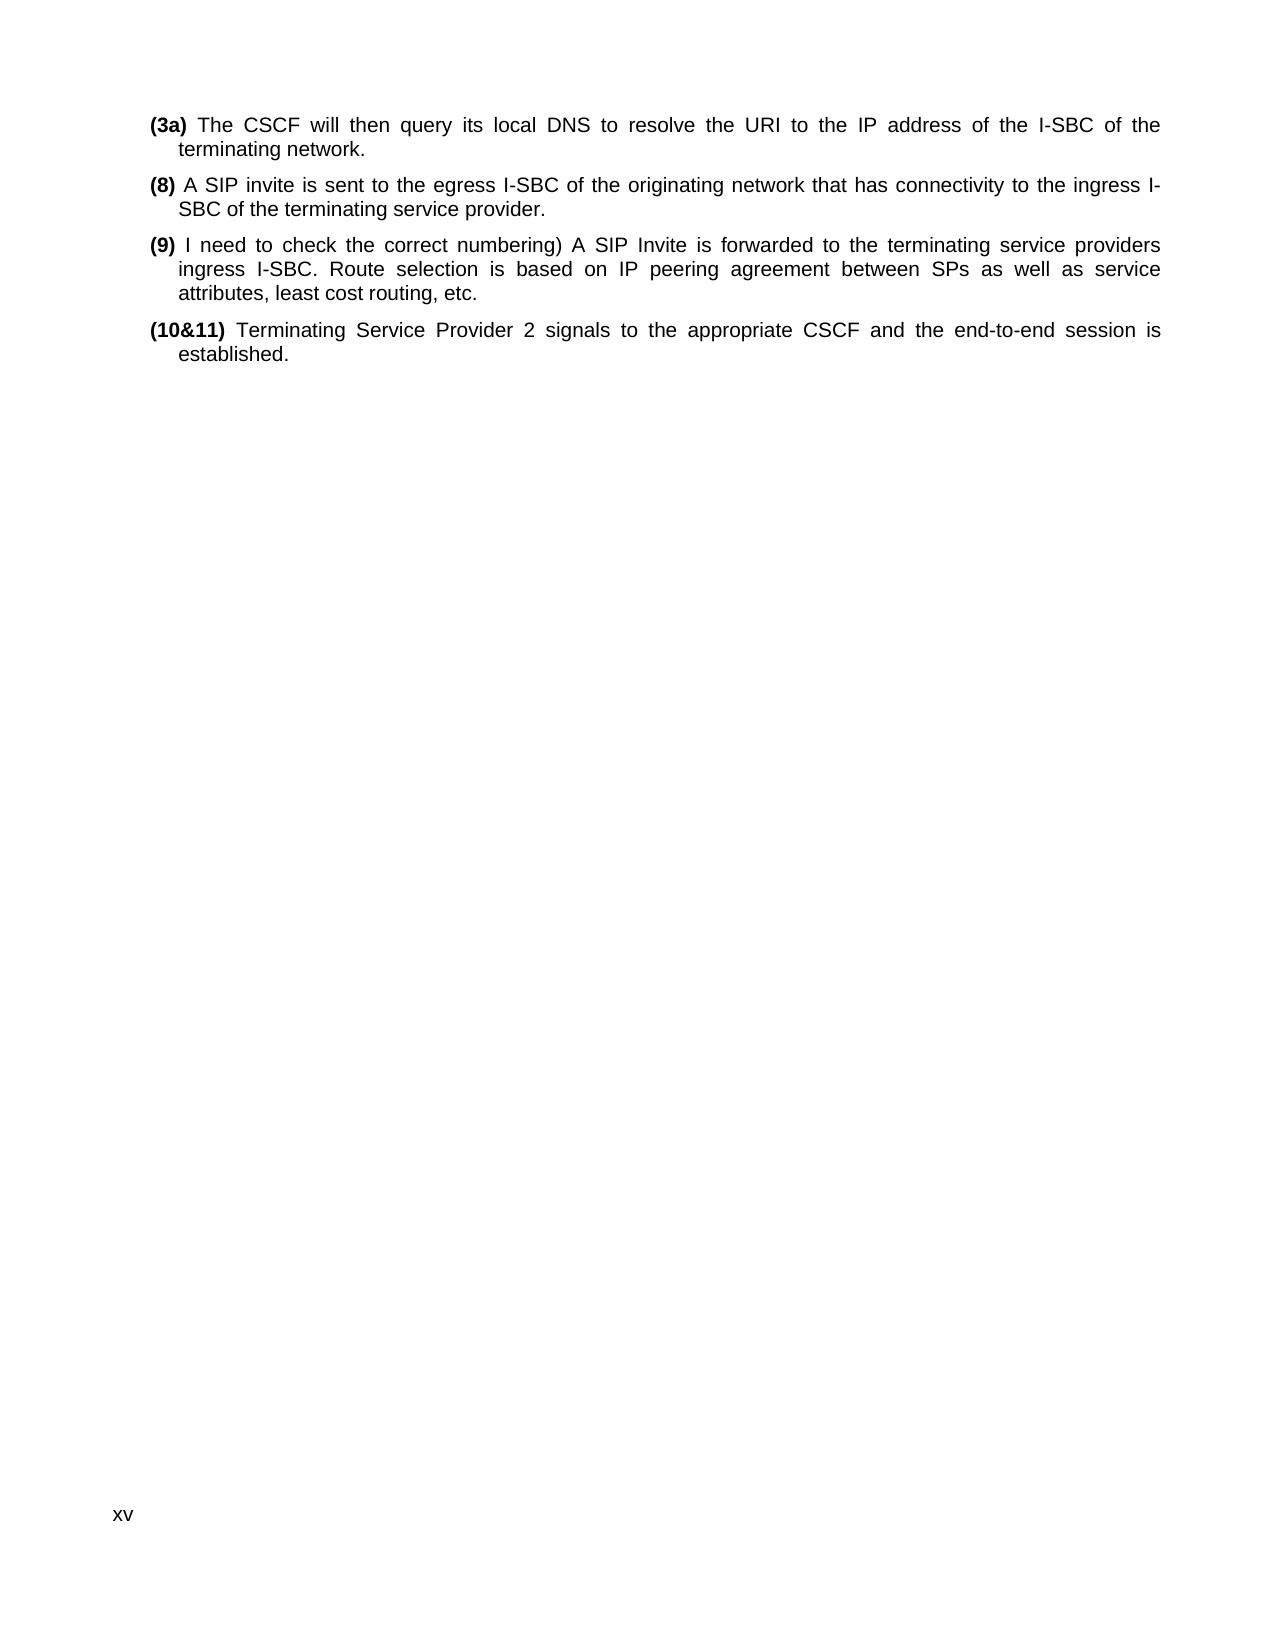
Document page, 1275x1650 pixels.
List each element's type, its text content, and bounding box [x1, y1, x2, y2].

text (8) A SIP invite is sent to the egress I-SBC of the originating network that has connectivity to the ingress I-SBC of the terminating service provider. [150, 173, 1162, 221]
text (9) I need to check the correct numbering) A SIP Invite is forwarded to the terminating service providers ingress I-SBC. Route selection is based on IP peering agreement between SPs as well as service attributes, least cost routing, etc. [150, 233, 1162, 305]
text (3a) The CSCF will then query its local DNS to resolve the URI to the IP address of the I-SBC of the terminating network. [150, 112, 1162, 160]
text (10&11) Terminating Service Provider 2 signals to the appropriate CSCF and the end-to-end session is established. [150, 318, 1162, 366]
